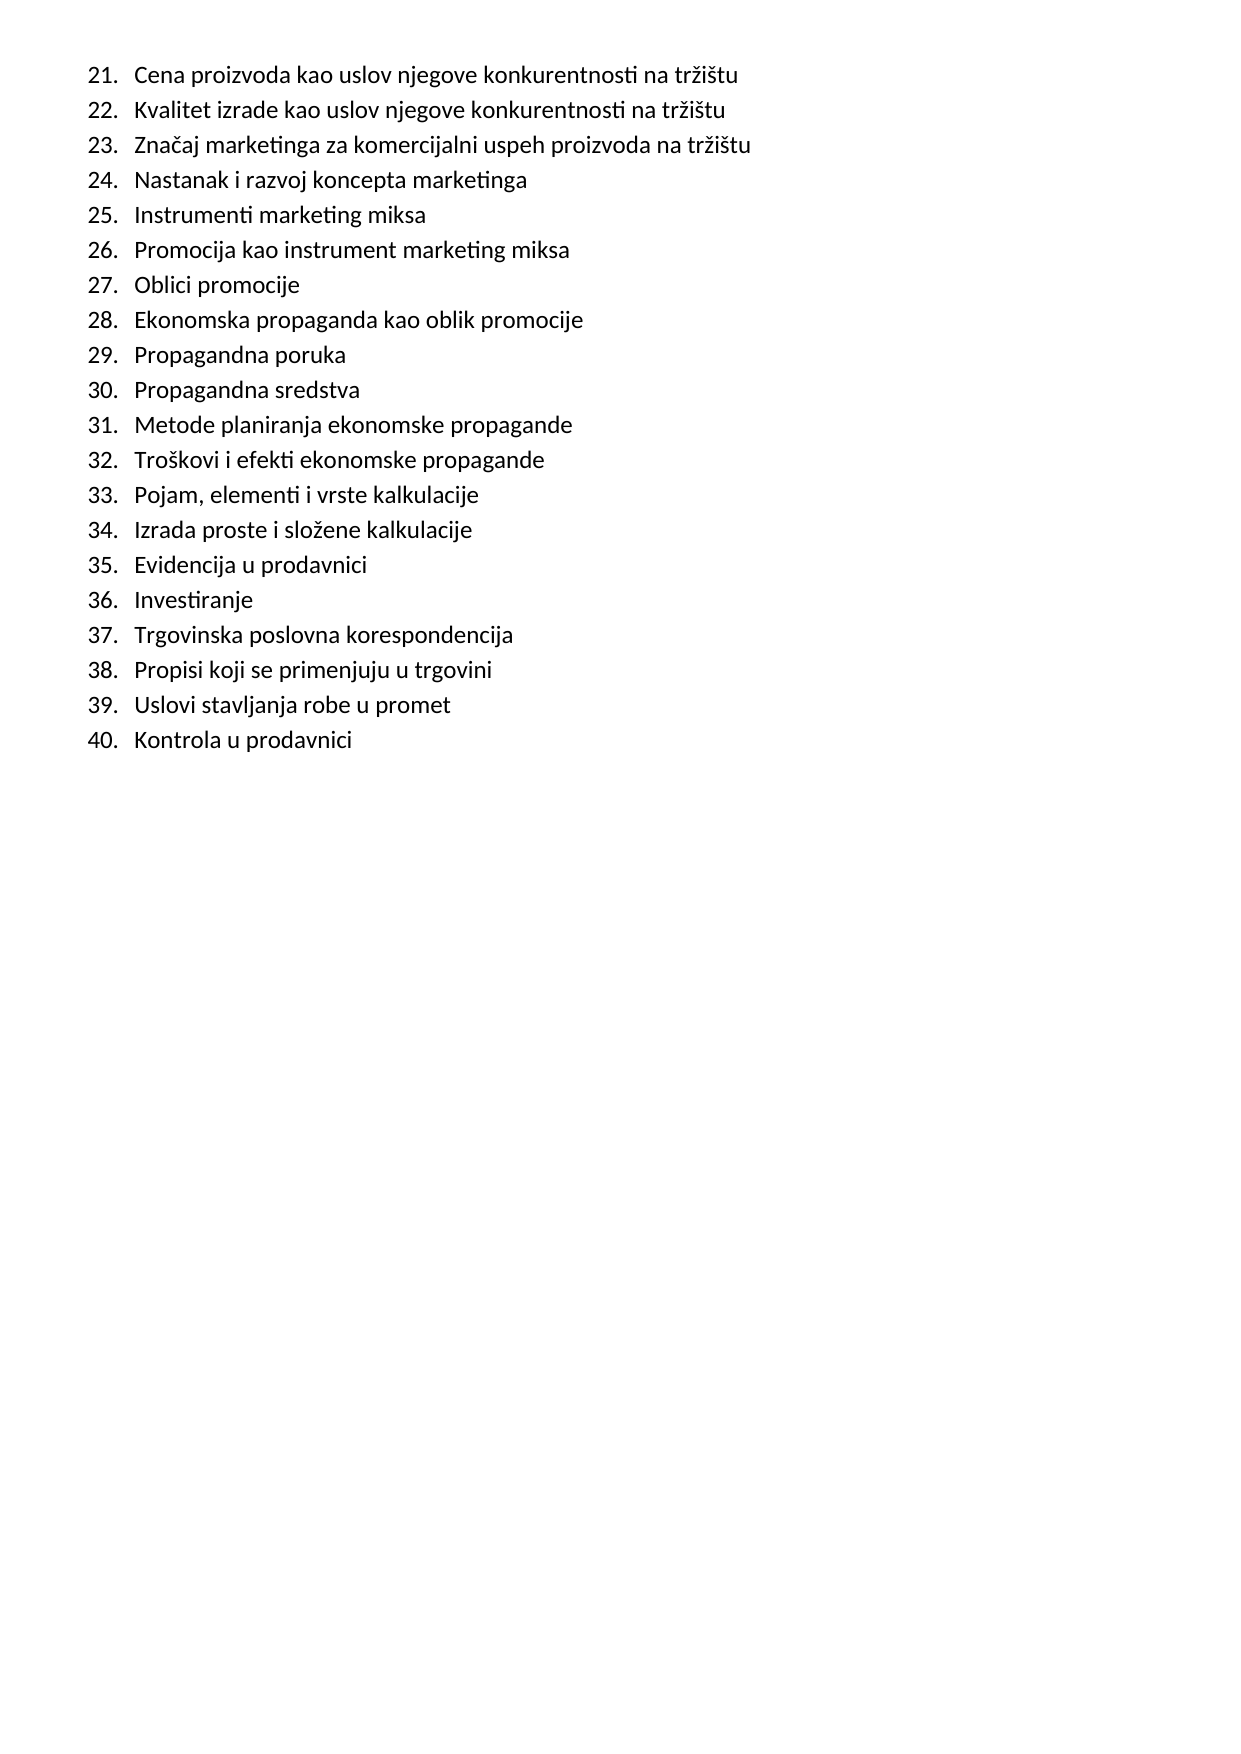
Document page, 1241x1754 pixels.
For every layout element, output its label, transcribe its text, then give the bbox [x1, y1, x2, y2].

list Kvalitet izrade kao uslov njegove konkurentnosti na tržištu [59, 94, 1181, 124]
list Metode planiranja ekonomske propagande [59, 409, 1181, 439]
list Pojam, elementi i vrste kalkulacije [59, 479, 1181, 509]
list Instrumenti marketing miksa [59, 199, 1181, 229]
list Kontrola u prodavnici [59, 724, 1181, 754]
list Uslovi stavljanja robe u promet [59, 689, 1181, 719]
list Propagandna sredstva [59, 374, 1181, 404]
list Investiranje [59, 584, 1181, 614]
list Značaj marketinga za komercijalni uspeh proizvoda na tržištu [59, 129, 1181, 159]
list Nastanak i razvoj koncepta marketinga [59, 164, 1181, 194]
list Izrada proste i složene kalkulacije [59, 514, 1181, 544]
list Oblici promocije [59, 269, 1181, 299]
list Ekonomska propaganda kao oblik promocije [59, 304, 1181, 334]
list Troškovi i efekti ekonomske propagande [59, 444, 1181, 474]
list Propagandna poruka [59, 339, 1181, 369]
list Promocija kao instrument marketing miksa [59, 234, 1181, 264]
list Cena proizvoda kao uslov njegove konkurentnosti na tržištu [59, 59, 1181, 89]
list Evidencija u prodavnici [59, 549, 1181, 579]
list Trgovinska poslovna korespondencija [59, 619, 1181, 649]
list Propisi koji se primenjuju u trgovini [59, 654, 1181, 684]
